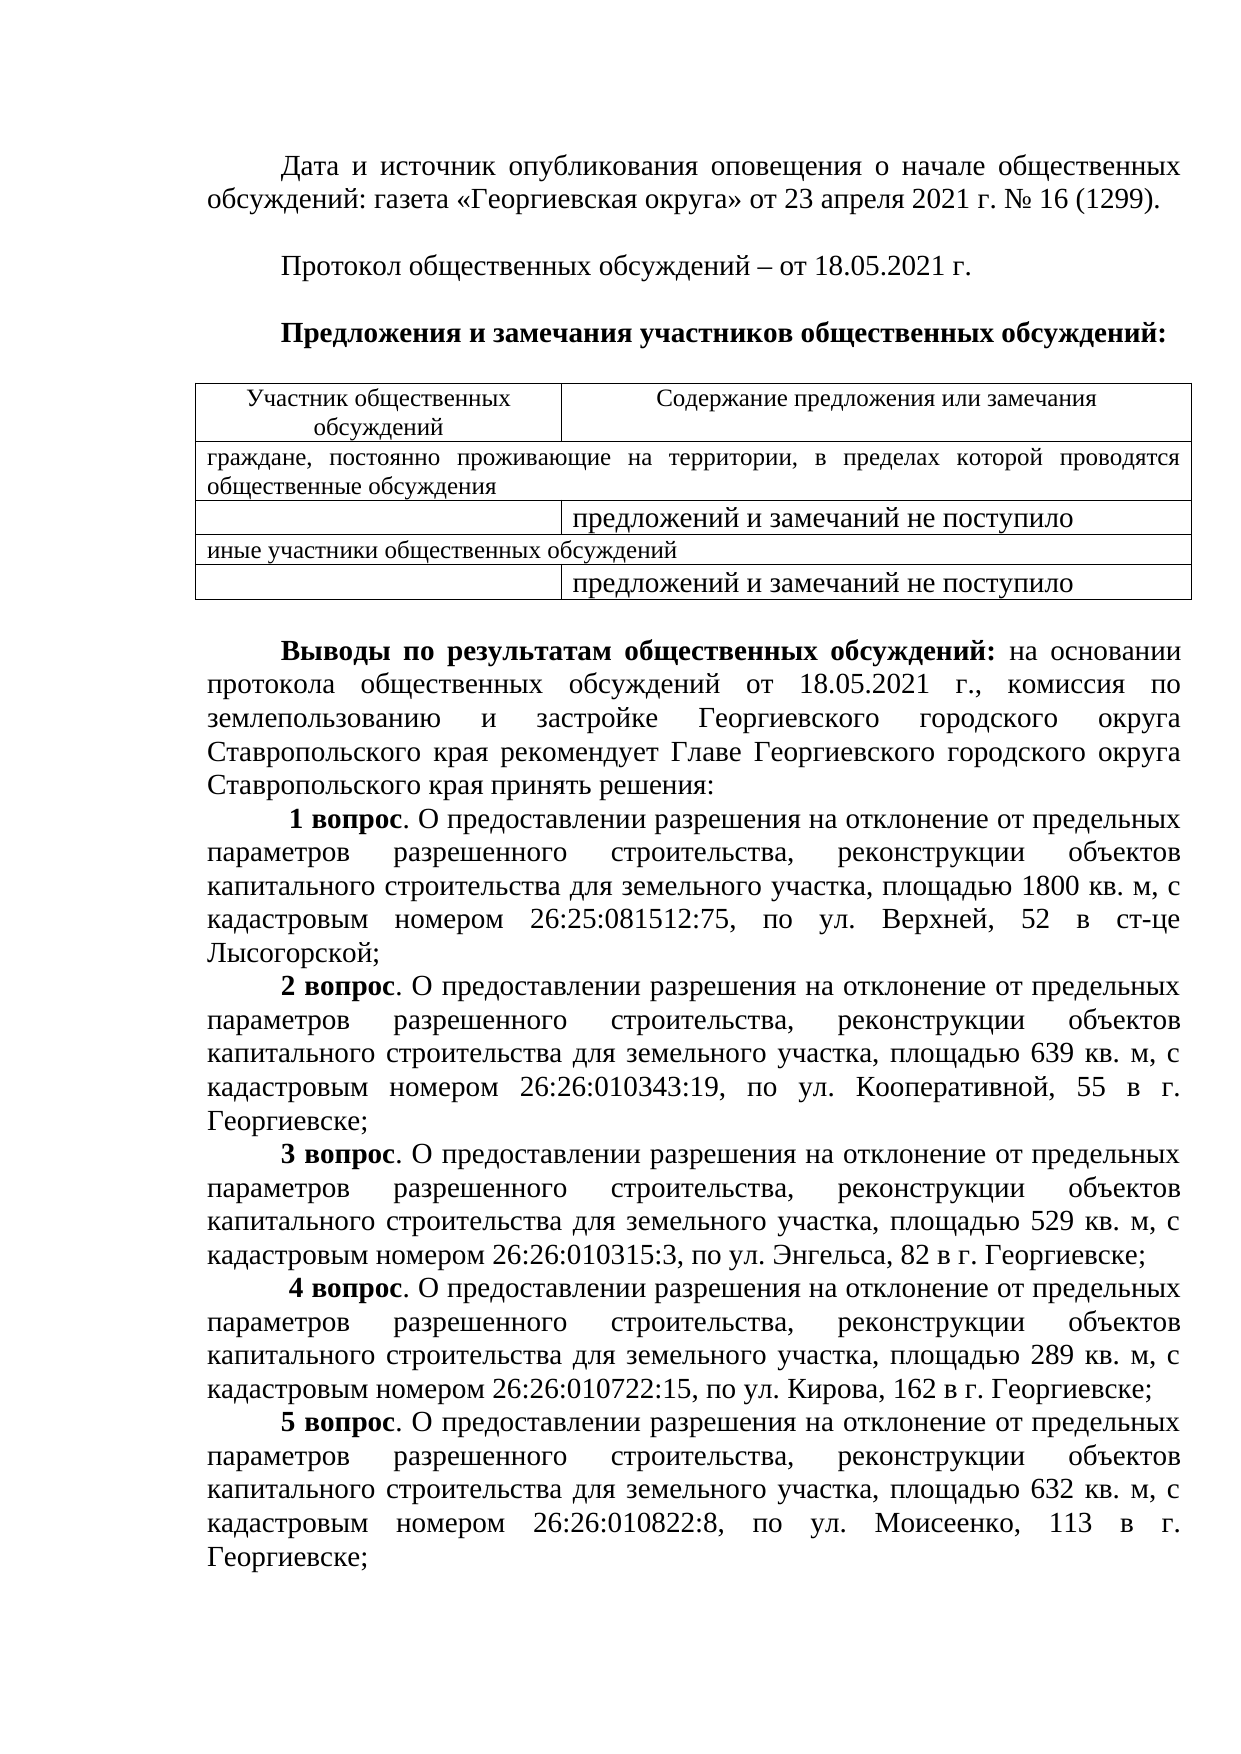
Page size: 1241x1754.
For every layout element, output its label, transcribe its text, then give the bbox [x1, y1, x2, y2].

text Предложения и замечания участников общественных обсуждений: [207, 315, 1181, 349]
text Дата и источник опубликования оповещения о начале общественных обсуждений: газета «Георгиевская округа» от 23 апреля 2021 г. № 16 (1299). [207, 148, 1181, 215]
title 3 вопрос. О предоставлении разрешения на отклонение от предельных параметров разрешенного строительства, реконструкции объектов капитального строительства для земельного участка, площадью 529 кв. м, с кадастровым номером 26:26:010315:3, по ул. Энгельса, 82 в г. Георгиевске; [207, 1136, 1181, 1270]
table_cell предложений и замечаний не поступило [562, 501, 1191, 534]
text Протокол общественных обсуждений – от 18.05.2021 г. [207, 248, 1181, 282]
title 4 вопрос. О предоставлении разрешения на отклонение от предельных параметров разрешенного строительства, реконструкции объектов капитального строительства для земельного участка, площадью 289 кв. м, с кадастровым номером 26:26:010722:15, по ул. Кирова, 162 в г. Георгиевске; [207, 1270, 1181, 1404]
table_cell граждане, постоянно проживающие на территории, в пределах которой проводятся общественные обсуждения [196, 442, 1191, 499]
title 5 вопрос. О предоставлении разрешения на отклонение от предельных параметров разрешенного строительства, реконструкции объектов капитального строительства для земельного участка, площадью 632 кв. м, с кадастровым номером 26:26:010822:8, по ул. Моисеенко, 113 в г. Георгиевске; [207, 1404, 1181, 1572]
title 2 вопрос. О предоставлении разрешения на отклонение от предельных параметров разрешенного строительства, реконструкции объектов капитального строительства для земельного участка, площадью 639 кв. м, с кадастровым номером 26:26:010343:19, по ул. Кооперативной, 55 в г. Георгиевске; [207, 968, 1181, 1136]
table_cell [196, 565, 561, 598]
table_cell [196, 501, 561, 534]
table_header Участник общественных обсуждений [196, 384, 561, 441]
table_cell иные участники общественных обсуждений [196, 535, 1191, 564]
table_header Содержание предложения или замечания [562, 384, 1191, 441]
title 1 вопрос. О предоставлении разрешения на отклонение от предельных параметров разрешенного строительства, реконструкции объектов капитального строительства для земельного участка, площадью 1800 кв. м, с кадастровым номером 26:25:081512:75, по ул. Верхней, 52 в ст-це Лысогорской; [207, 801, 1181, 968]
table_cell предложений и замечаний не поступило [562, 565, 1191, 598]
title Выводы по результатам общественных обсуждений: на основании протокола общественных обсуждений от 18.05.2021 г., комиссия по землепользованию и застройке Георгиевского городского округа Ставропольского края рекомендует Главе Георгиевского городского округа Ставропольского края принять решения: [207, 633, 1181, 801]
